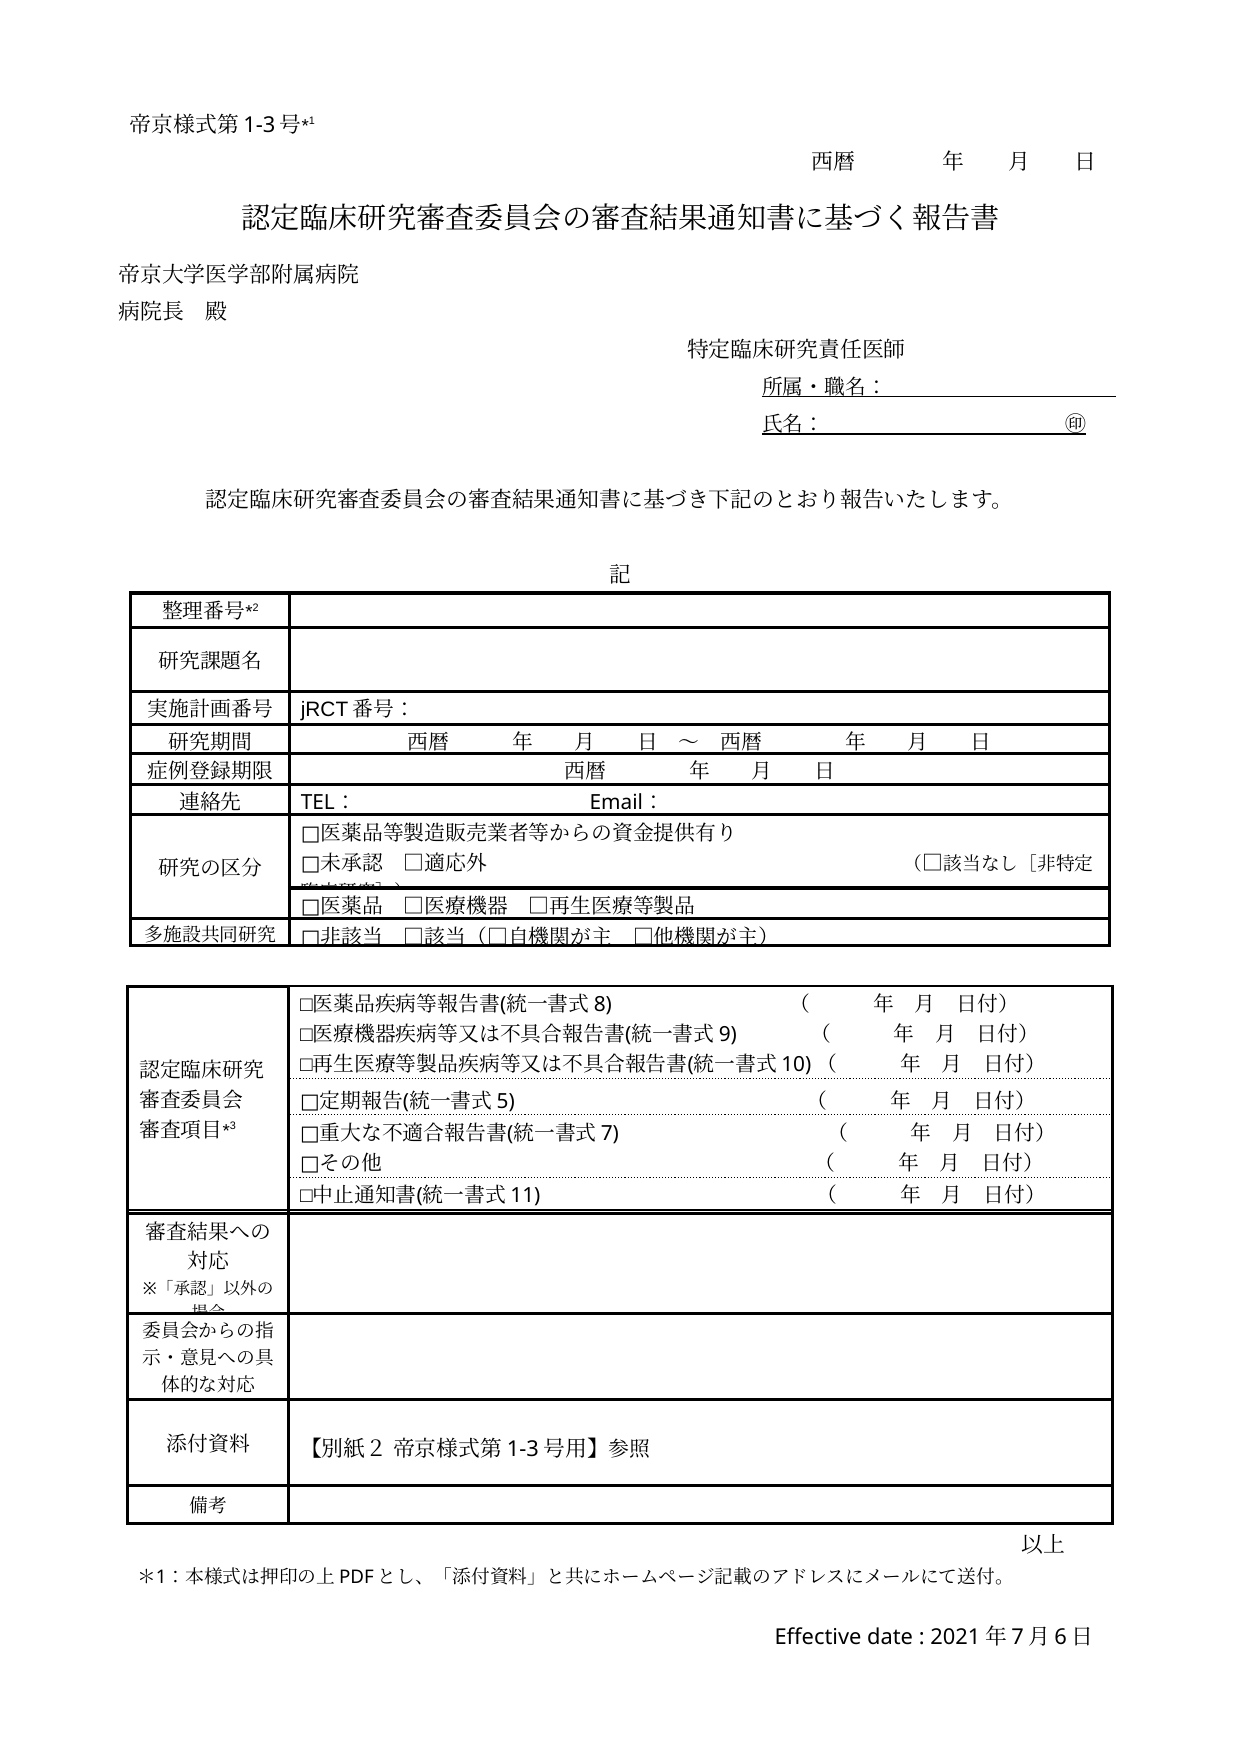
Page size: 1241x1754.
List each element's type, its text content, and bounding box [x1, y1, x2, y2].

table_cell 症例登録期限 [132, 755, 288, 783]
table_cell 添付資料 [129, 1401, 287, 1484]
table_cell 研究の区分 [132, 816, 288, 917]
table_cell □中止通知書(統一書式11) （ 年 月 日付） [290, 1177, 1111, 1209]
table_cell 連絡先 [132, 786, 288, 813]
text 特定臨床研究責任医師 [687, 329, 1122, 366]
table_header 整理番号*2 [132, 595, 288, 626]
table_cell jRCT番号： [291, 693, 1108, 722]
table_cell 多施設共同研究 [132, 920, 288, 944]
text 西暦 年 月 日 [118, 141, 1096, 179]
table_cell □定期報告(統一書式5) （ 年 月 日付） [290, 1078, 1111, 1114]
table_cell □重大な不適合報告書(統一書式7) （ 年 月 日付） □その他 （ 年 月 日付） [290, 1114, 1111, 1177]
text 記 [118, 554, 1122, 591]
table_cell 研究期間 [132, 726, 288, 752]
text 帝京大学医学部附属病院 [118, 254, 1122, 291]
table_cell □医薬品 □医療機器 □再生医療等製品 [291, 890, 1108, 917]
table_cell [290, 1315, 1111, 1398]
table_cell □医薬品等製造販売業者等からの資金提供有り □未承認 □適応外 （□該当なし［非特定臨床研究］） [291, 816, 1108, 886]
table_cell TEL： Email： [291, 786, 1108, 813]
table_cell 審査結果への対応 ※「承認」以外の場合 [129, 1215, 287, 1312]
table_cell [291, 629, 1108, 689]
table_cell 実施計画番号 [132, 693, 288, 722]
table_header [291, 595, 1108, 626]
text 所属・職名： [118, 366, 1122, 404]
table_cell [290, 1215, 1111, 1312]
table_cell 西暦 年 月 日 [291, 755, 1108, 783]
table_cell □非該当 □該当（□自機関が主 □他機関が主） [291, 920, 1108, 944]
table_header 認定臨床研究審査委員会 審査項目*3 [129, 988, 287, 1209]
table_cell 【別紙２ 帝京様式第1-3号用】参照 [290, 1401, 1111, 1484]
table_header 帝京様式第1-3号*1 [118, 104, 334, 141]
table_cell 備考 [129, 1487, 287, 1522]
text 氏名： [118, 404, 1122, 441]
text 病院長 殿 [118, 291, 1122, 329]
text 認定臨床研究審査委員会の審査結果通知書に基づく報告書 [118, 179, 1122, 254]
text 認定臨床研究審査委員会の審査結果通知書に基づき下記のとおり報告いたします。 [206, 479, 1122, 516]
table_header □医薬品疾病等報告書(統一書式8) （ 年 月 日付） □医療機器疾病等又は不具合報告書(統一書式9) （ 年 月 日付） □再生医療等製品疾病等又は不具合報告書(統一書式10) （ 年 月 日付） [290, 987, 1111, 1078]
table_cell [290, 1487, 1111, 1522]
text 以上 [118, 1525, 1122, 1562]
table_cell 委員会からの指示・意見への具体的な対応 [129, 1315, 287, 1398]
table_cell 西暦 年 月 日 ～ 西暦 年 月 日 [291, 726, 1108, 752]
text ＊1：本様式は押印の上PDFとし、「添付資料」と共にホームページ記載のアドレスにメールにて送付。 [118, 1562, 1122, 1589]
table_cell 研究課題名 [132, 629, 288, 689]
